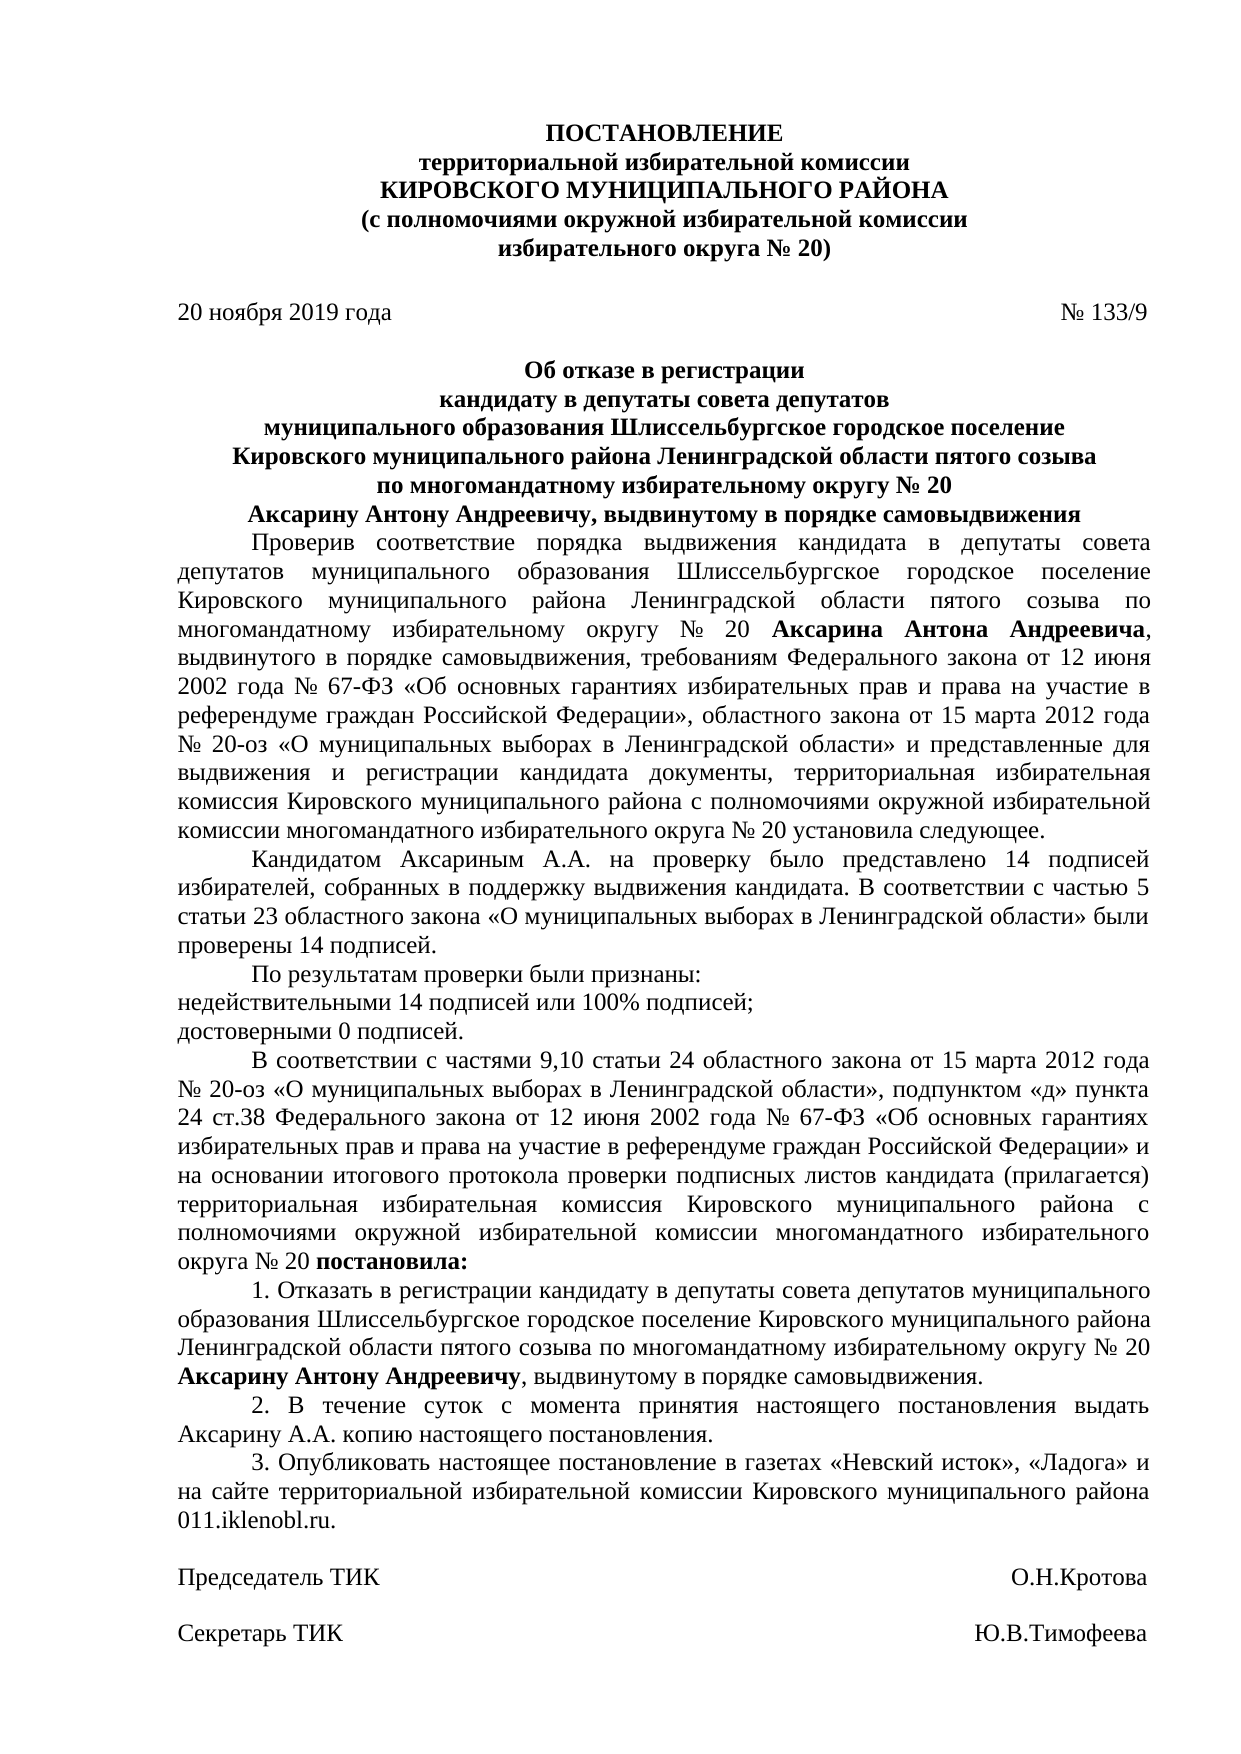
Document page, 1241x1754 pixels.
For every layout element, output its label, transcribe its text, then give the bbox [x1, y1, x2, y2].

text 20 ноября 2019 года № 133/9 [177, 297, 1152, 326]
text В соответствии с частями 9,10 статьи 24 областного закона от 15 марта 2012 года № 20-оз «О муниципальных выборах в Ленинградской области», подпунктом «д» пункта 24 ст.38 Федерального закона от 12 июня 2002 года № 67-ФЗ «Об основных гарантиях избирательных прав и права на участие в референдуме граждан Российской Федерации» и на основании итогового протокола проверки подписных листов кандидата (прилагается) территориальная избирательная комиссия Кировского муниципального района с полномочиями окружной избирательной комиссии многомандатного избирательного округа № 20 постановила: [177, 1045, 1150, 1275]
text 1. Отказать в регистрации кандидату в депутаты совета депутатов муниципального образования Шлиссельбургское городское поселение Кировского муниципального района Ленинградской области пятого созыва по многомандатному избирательному округу № 20 Аксарину Антону Андреевичу, выдвинутому в порядке самовыдвижения. [177, 1275, 1152, 1390]
text муниципального образования Шлиссельбургское городское поселение [177, 412, 1152, 441]
text Проверив соответствие порядка выдвижения кандидата в депутаты совета депутатов муниципального образования Шлиссельбургское городское поселение Кировского муниципального района Ленинградской области пятого созыва по многомандатному избирательному округу № 20 Аксарина Антона Андреевича, выдвинутого в порядке самовыдвижения, требованиям Федерального закона от 12 июня 2002 года № 67-ФЗ «Об основных гарантиях избирательных прав и права на участие в референдуме граждан Российской Федерации», областного закона от 15 марта 2012 года № 20-оз «О муниципальных выборах в Ленинградской области» и представленные для выдвижения и регистрации кандидата документы, территориальная избирательная комиссия Кировского муниципального района с полномочиями окружной избирательной комиссии многомандатного избирательного округа № 20 установила следующее. [177, 527, 1152, 844]
text по многомандатному избирательному округу № 20 [177, 470, 1152, 499]
text 2. В течение суток с момента принятия настоящего постановления выдать Аксарину А.А. копию настоящего постановления. [177, 1390, 1150, 1447]
text недействительными 14 подписей или 100% подписей; [177, 987, 1152, 1016]
title ПОСТАНОВЛЕНИЕ [177, 118, 1152, 147]
text По результатам проверки были признаны: [177, 959, 1150, 987]
text кандидату в депутаты совета депутатов [177, 384, 1152, 412]
text Кировского муниципального района Ленинградской области пятого созыва [177, 441, 1152, 470]
text Об отказе в регистрации [177, 355, 1152, 384]
text Председатель ТИК О.Н.Кротова [177, 1562, 1150, 1591]
text достоверными 0 подписей. [177, 1016, 1152, 1045]
text Аксарину Антону Андреевичу, выдвинутому в порядке самовыдвижения [177, 499, 1152, 527]
text 3. Опубликовать настоящее постановление в газетах «Невский исток», «Ладога» и на сайте территориальной избирательной комиссии Кировского муниципального района 011.iklenobl.ru. [177, 1447, 1150, 1534]
title КИРОВСКОГО МУНИЦИПАЛЬНОГО РАЙОНА [177, 176, 1152, 204]
text Секретарь ТИК Ю.В.Тимофеева [177, 1618, 1150, 1646]
title (с полномочиями окружной избирательной комиссии [177, 204, 1152, 233]
title территориальной избирательной комиссии [177, 147, 1152, 176]
title избирательного округа № 20) [177, 233, 1152, 262]
text Кандидатом Аксариным А.А. на проверку было представлено 14 подписей избирателей, собранных в поддержку выдвижения кандидата. В соответствии с частью 5 статьи 23 областного закона «О муниципальных выборах в Ленинградской области» были проверены 14 подписей. [177, 844, 1150, 959]
